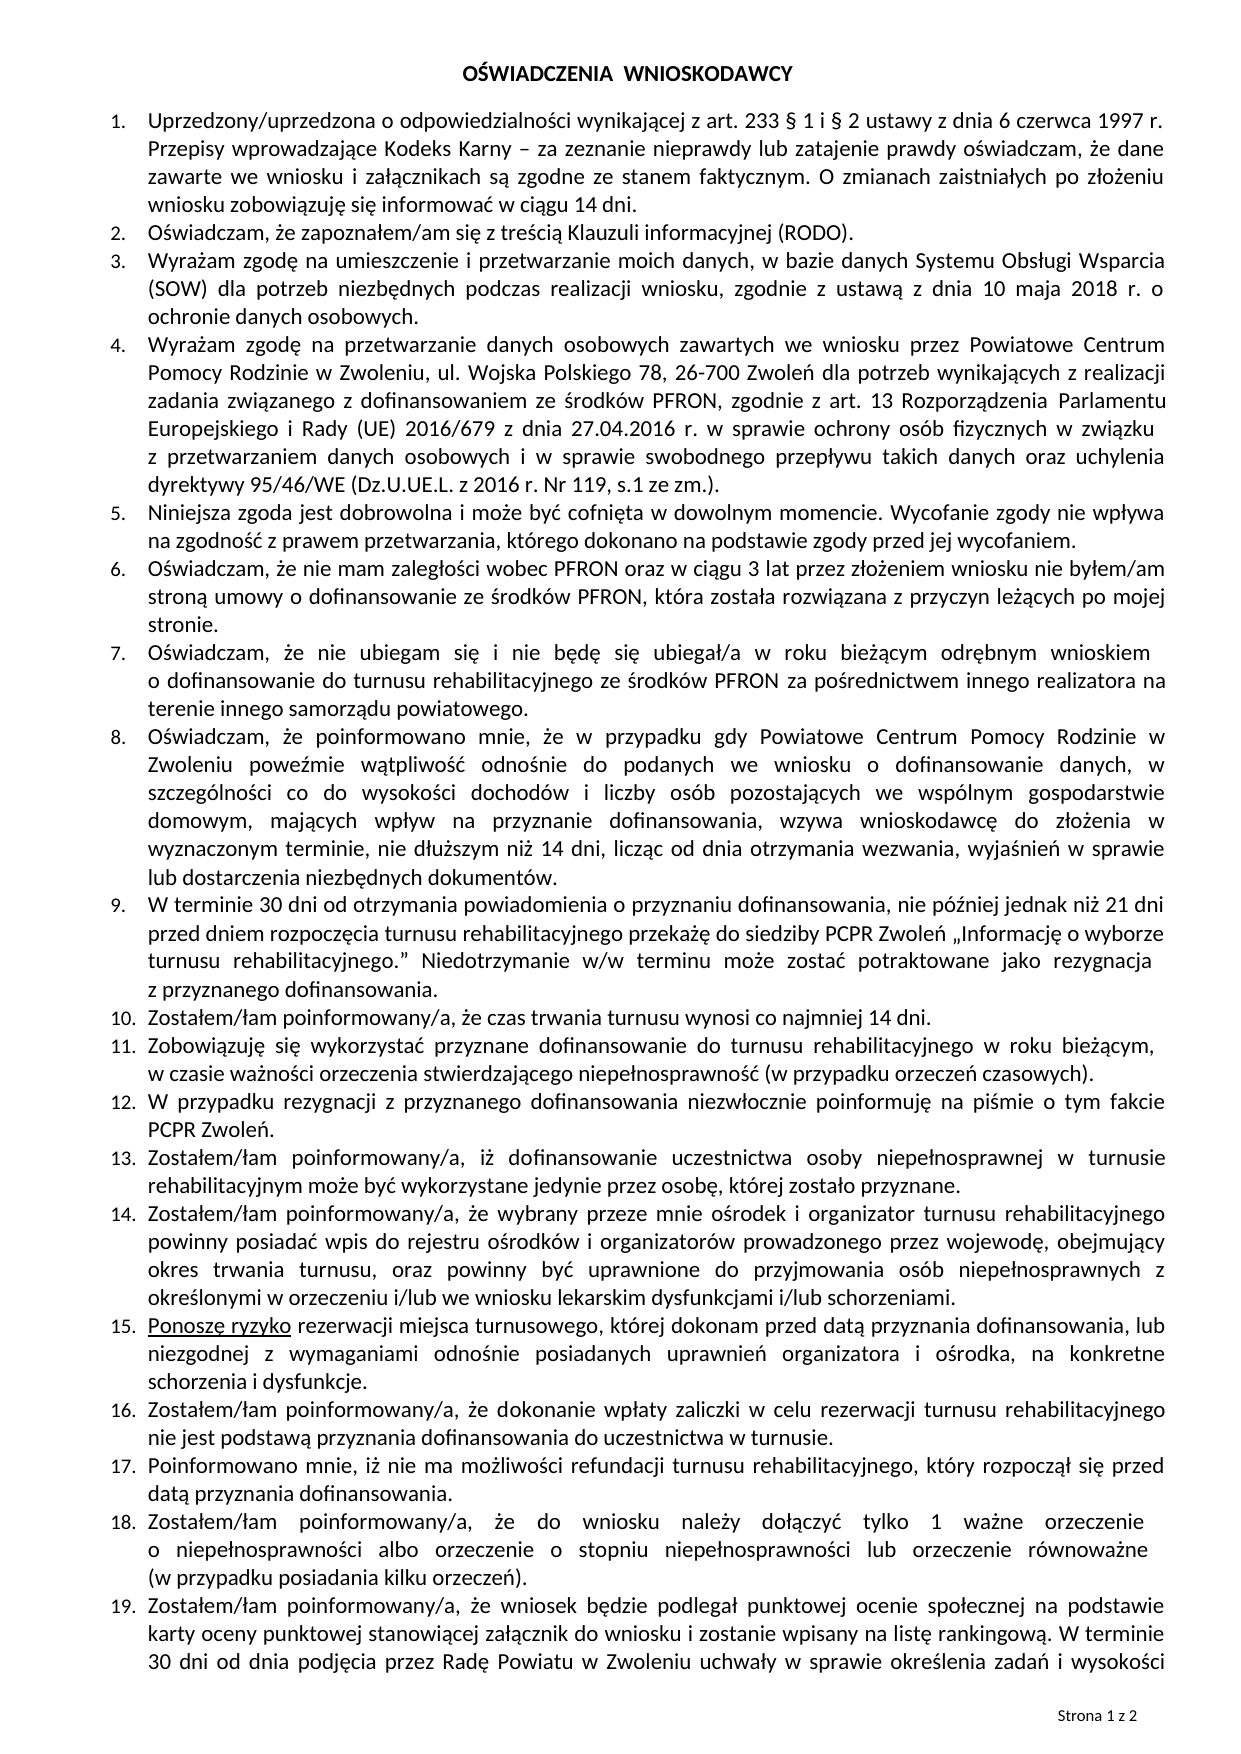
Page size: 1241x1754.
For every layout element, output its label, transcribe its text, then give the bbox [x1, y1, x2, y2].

list W przypadku rezygnacji z przyznanego dofinansowania niezwłocznie poinformuję na piśmie o tym fakcie PCPR Zwoleń. [110, 1087, 1167, 1143]
list W terminie 30 dni od otrzymania powiadomienia o przyznaniu dofinansowania, nie później jednak niż 21 dni przed dniem rozpoczęcia turnusu rehabilitacyjnego przekażę do siedziby PCPR Zwoleń „Informację o wyborze turnusu rehabilitacyjnego.” Niedotrzymanie w/w terminu może zostać potraktowane jako rezygnacja z przyznanego dofinansowania. [110, 891, 1167, 1003]
list Oświadczam, że zapoznałem/am się z treścią Klauzuli informacyjnej (RODO). [110, 218, 1167, 246]
list Zostałem/łam poinformowany/a, że dokonanie wpłaty zaliczki w celu rezerwacji turnusu rehabilitacyjnego nie jest podstawą przyznania dofinansowania do uczestnictwa w turnusie. [110, 1395, 1167, 1451]
list Zobowiązuję się wykorzystać przyznane dofinansowanie do turnusu rehabilitacyjnego w roku bieżącym, w czasie ważności orzeczenia stwierdzającego niepełnosprawność (w przypadku orzeczeń czasowych). [110, 1031, 1167, 1087]
list Poinformowano mnie, iż nie ma możliwości refundacji turnusu rehabilitacyjnego, który rozpoczął się przed datą przyznania dofinansowania. [110, 1451, 1167, 1507]
list Zostałem/łam poinformowany/a, iż dofinansowanie uczestnictwa osoby niepełnosprawnej w turnusie rehabilitacyjnym może być wykorzystane jedynie przez osobę, której zostało przyznane. [110, 1143, 1167, 1199]
list Oświadczam, że nie mam zaległości wobec PFRON oraz w ciągu 3 lat przez złożeniem wniosku nie byłem/am stroną umowy o dofinansowanie ze środków PFRON, która została rozwiązana z przyczyn leżących po mojej stronie. [110, 554, 1167, 638]
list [110, 1591, 1167, 1675]
list Oświadczam, że poinformowano mnie, że w przypadku gdy Powiatowe Centrum Pomocy Rodzinie w Zwoleniu poweźmie wątpliwość odnośnie do podanych we wniosku o dofinansowanie danych, w szczególności co do wysokości dochodów i liczby osób pozostających we wspólnym gospodarstwie domowym, mających wpływ na przyznanie dofinansowania, wzywa wnioskodawcę do złożenia w wyznaczonym terminie, nie dłuższym niż 14 dni, licząc od dnia otrzymania wezwania, wyjaśnień w sprawie lub dostarczenia niezbędnych dokumentów. [110, 722, 1167, 891]
list Wyrażam zgodę na przetwarzanie danych osobowych zawartych we wniosku przez Powiatowe Centrum Pomocy Rodzinie w Zwoleniu, ul. Wojska Polskiego 78, 26-700 Zwoleń dla potrzeb wynikających z realizacji zadania związanego z dofinansowaniem ze środków PFRON, zgodnie z art. 13 Rozporządzenia Parlamentu Europejskiego i Rady (UE) 2016/679 z dnia 27.04.2016 r. w sprawie ochrony osób fizycznych w związku z przetwarzaniem danych osobowych i w sprawie swobodnego przepływu takich danych oraz uchylenia dyrektywy 95/46/WE (Dz.U.UE.L. z 2016 r. Nr 119, s.1 ze zm.). [110, 330, 1167, 498]
list Zostałem/łam poinformowany/a, że czas trwania turnusu wynosi co najmniej 14 dni. [110, 1003, 1167, 1031]
list Ponoszę ryzyko rezerwacji miejsca turnusowego, której dokonam przed datą przyznania dofinansowania, lub niezgodnej z wymaganiami odnośnie posiadanych uprawnień organizatora i ośrodka, na konkretne schorzenia i dysfunkcje. [110, 1311, 1167, 1395]
list Zostałem/łam poinformowany/a, że wybrany przeze mnie ośrodek i organizator turnusu rehabilitacyjnego powinny posiadać wpis do rejestru ośrodków i organizatorów prowadzonego przez wojewodę, obejmujący okres trwania turnusu, oraz powinny być uprawnione do przyjmowania osób niepełnosprawnych z określonymi w orzeczeniu i/lub we wniosku lekarskim dysfunkcjami i/lub schorzeniami. [110, 1199, 1167, 1311]
text OŚWIADCZENIA WNIOSKODAWCY [118, 59, 1137, 87]
list Niniejsza zgoda jest dobrowolna i może być cofnięta w dowolnym momencie. Wycofanie zgody nie wpływa na zgodność z prawem przetwarzania, którego dokonano na podstawie zgody przed jej wycofaniem. [110, 498, 1167, 554]
list Wyrażam zgodę na umieszczenie i przetwarzanie moich danych, w bazie danych Systemu Obsługi Wsparcia (SOW) dla potrzeb niezbędnych podczas realizacji wniosku, zgodnie z ustawą z dnia 10 maja 2018 r. o ochronie danych osobowych. [110, 246, 1167, 330]
list Zostałem/łam poinformowany/a, że do wniosku należy dołączyć tylko 1 ważne orzeczenie o niepełnosprawności albo orzeczenie o stopniu niepełnosprawności lub orzeczenie równoważne (w przypadku posiadania kilku orzeczeń). [110, 1507, 1167, 1591]
list Oświadczam, że nie ubiegam się i nie będę się ubiegał/a w roku bieżącym odrębnym wnioskiem o dofinansowanie do turnusu rehabilitacyjnego ze środków PFRON za pośrednictwem innego realizatora na terenie innego samorządu powiatowego. [110, 638, 1167, 722]
list Uprzedzony/uprzedzona o odpowiedzialności wynikającej z art. 233 § 1 i § 2 ustawy z dnia 6 czerwca 1997 r. Przepisy wprowadzające Kodeks Karny – za zeznanie nieprawdy lub zatajenie prawdy oświadczam, że dane zawarte we wniosku i załącznikach są zgodne ze stanem faktycznym. O zmianach zaistniałych po złożeniu wniosku zobowiązuję się informować w ciągu 14 dni. [110, 106, 1167, 218]
